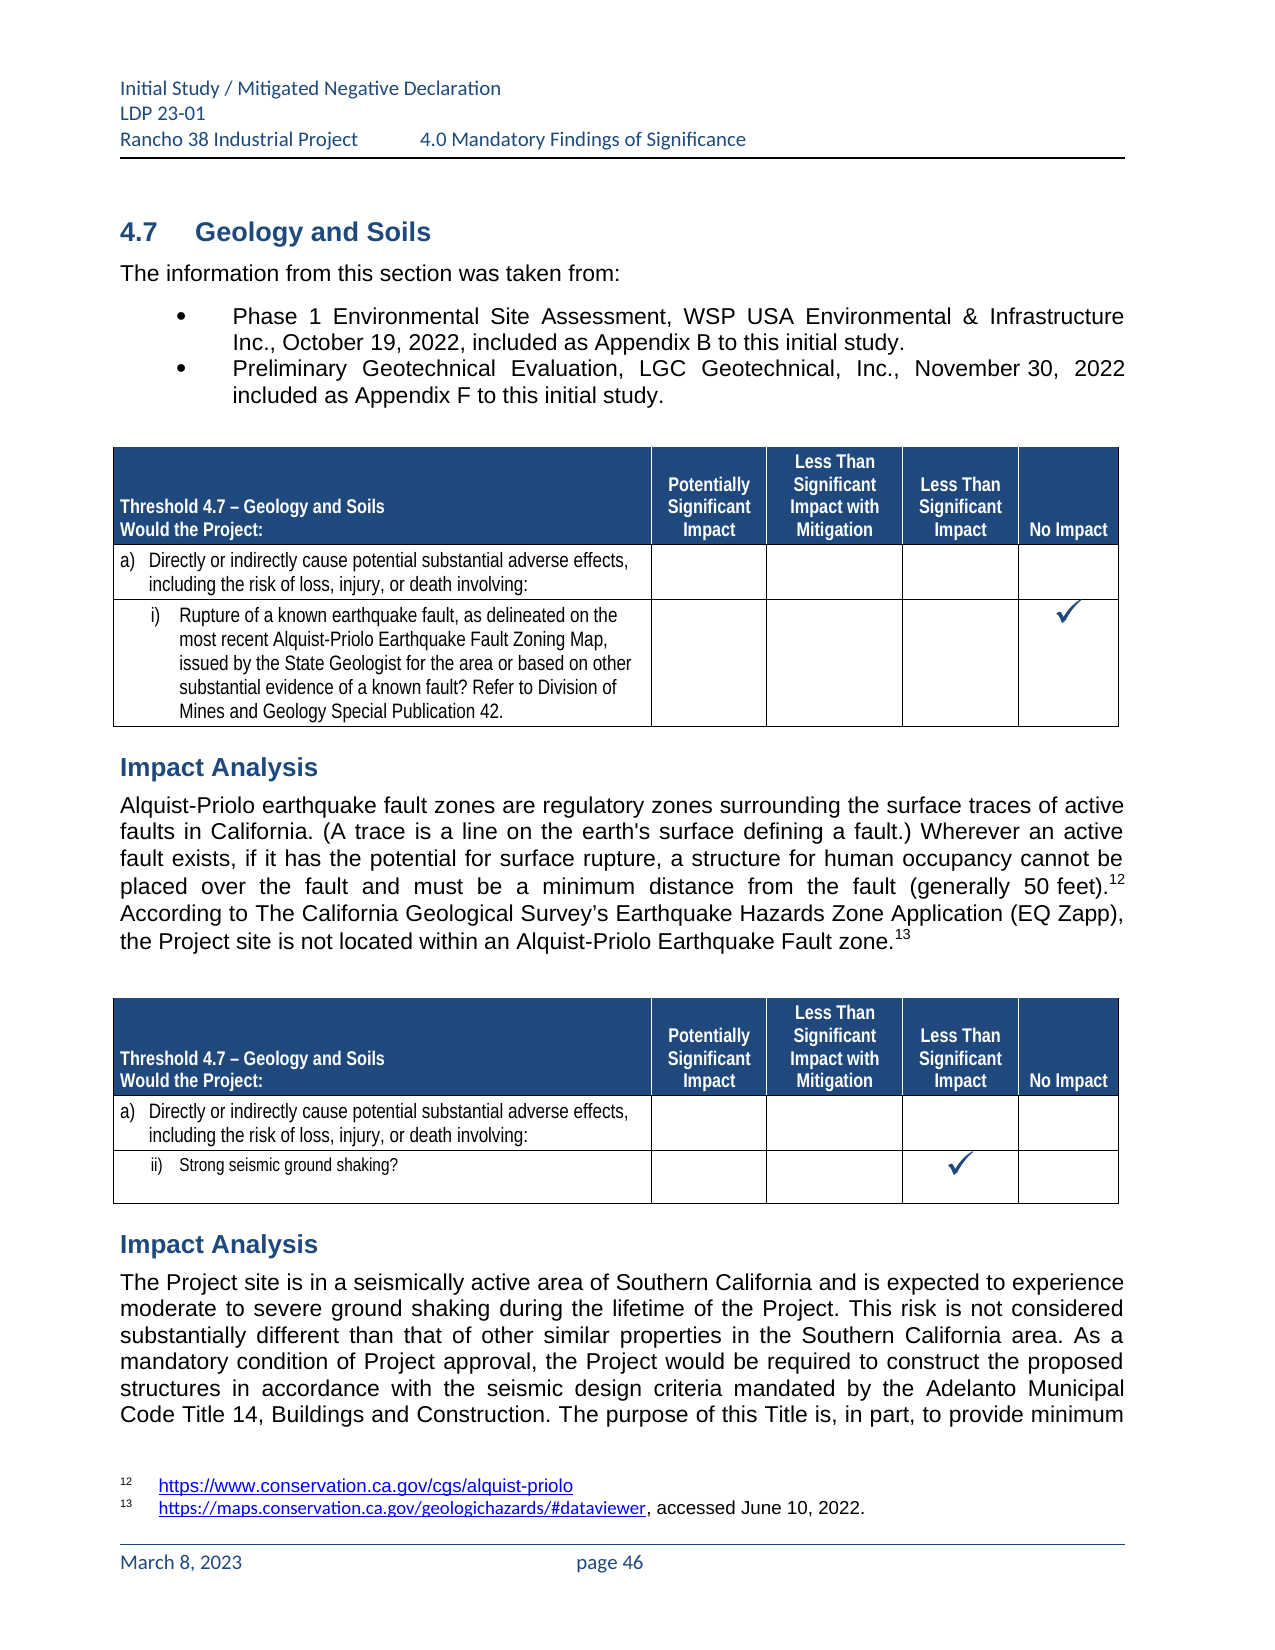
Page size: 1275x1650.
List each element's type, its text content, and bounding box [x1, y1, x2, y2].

text Alquist-Priolo earthquake fault zones are regulatory zones surrounding the surface traces of active faults in California. (A trace is a line on the earth's surface defining a fault.) Wherever an active fault exists, if it has the potential for surface rupture, a structure for human occupancy cannot be placed over the fault and must be a minimum distance from the fault (generally 50 feet). According to The California Geological Survey’s Earthquake Hazards Zone Application (EQ Zapp), the Project site is not located within an Alquist-Priolo Earthquake Fault zone. [120, 792, 1125, 955]
table_cell [767, 600, 902, 726]
table_header Less Than Significant Impact with Mitigation [767, 447, 902, 544]
table_cell i) Rupture of a known earthquake fault, as delineated on the most recent Alquist-Priolo Earthquake Fault Zoning Map, issued by the State Geologist for the area or based on other substantial evidence of a known fault? Refer to Division of Mines and Geology Special Publication 42. [114, 600, 651, 726]
text The information from this section was taken from: [120, 259, 1125, 286]
table_header Potentially Significant Impact [652, 447, 766, 544]
table_cell [1019, 600, 1118, 726]
text Phase 1 Environmental Site Assessment, WSP USA Environmental & Infrastructure Inc., October 19, 2022, included as Appendix B to this initial study. [177, 303, 1125, 355]
subtitle Impact Analysis [120, 752, 1125, 782]
table_cell [1019, 1096, 1118, 1150]
table_cell [652, 1151, 766, 1203]
table_cell [652, 545, 766, 599]
table_cell [767, 545, 902, 599]
table_cell [652, 1096, 766, 1150]
table_cell [903, 545, 1018, 599]
table_cell [767, 1151, 902, 1203]
table_cell ii) Strong seismic ground shaking? [114, 1151, 651, 1203]
subtitle Impact Analysis [120, 1229, 1125, 1259]
table_header Threshold 4.7 – Geology and Soils Would the Project: [114, 998, 651, 1095]
table_header Threshold 4.7 – Geology and Soils Would the Project: [114, 447, 651, 544]
table_header Less Than Significant Impact [903, 447, 1018, 544]
table_cell [1019, 545, 1118, 599]
text Preliminary Geotechnical Evaluation, LGC Geotechnical, Inc., November 30, 2022 included as Appendix F to this initial study. [177, 355, 1125, 408]
table_cell [903, 1151, 1018, 1203]
table_cell a) Directly or indirectly cause potential substantial adverse effects, including the risk of loss, injury, or death involving: [114, 1096, 651, 1150]
table_cell [767, 1096, 902, 1150]
table_header Less Than Significant Impact with Mitigation [767, 998, 902, 1095]
table_header Less Than Significant Impact [903, 998, 1018, 1095]
table_header Potentially Significant Impact [652, 998, 766, 1095]
table_cell [1019, 1151, 1118, 1203]
table_cell [903, 1096, 1018, 1150]
table_cell [652, 600, 766, 726]
table_header No Impact [1019, 998, 1118, 1095]
table_cell a) Directly or indirectly cause potential substantial adverse effects, including the risk of loss, injury, or death involving: [114, 545, 651, 599]
table_header No Impact [1019, 447, 1118, 544]
table_cell [903, 600, 1018, 726]
subtitle Geology and Soils [120, 216, 1125, 247]
